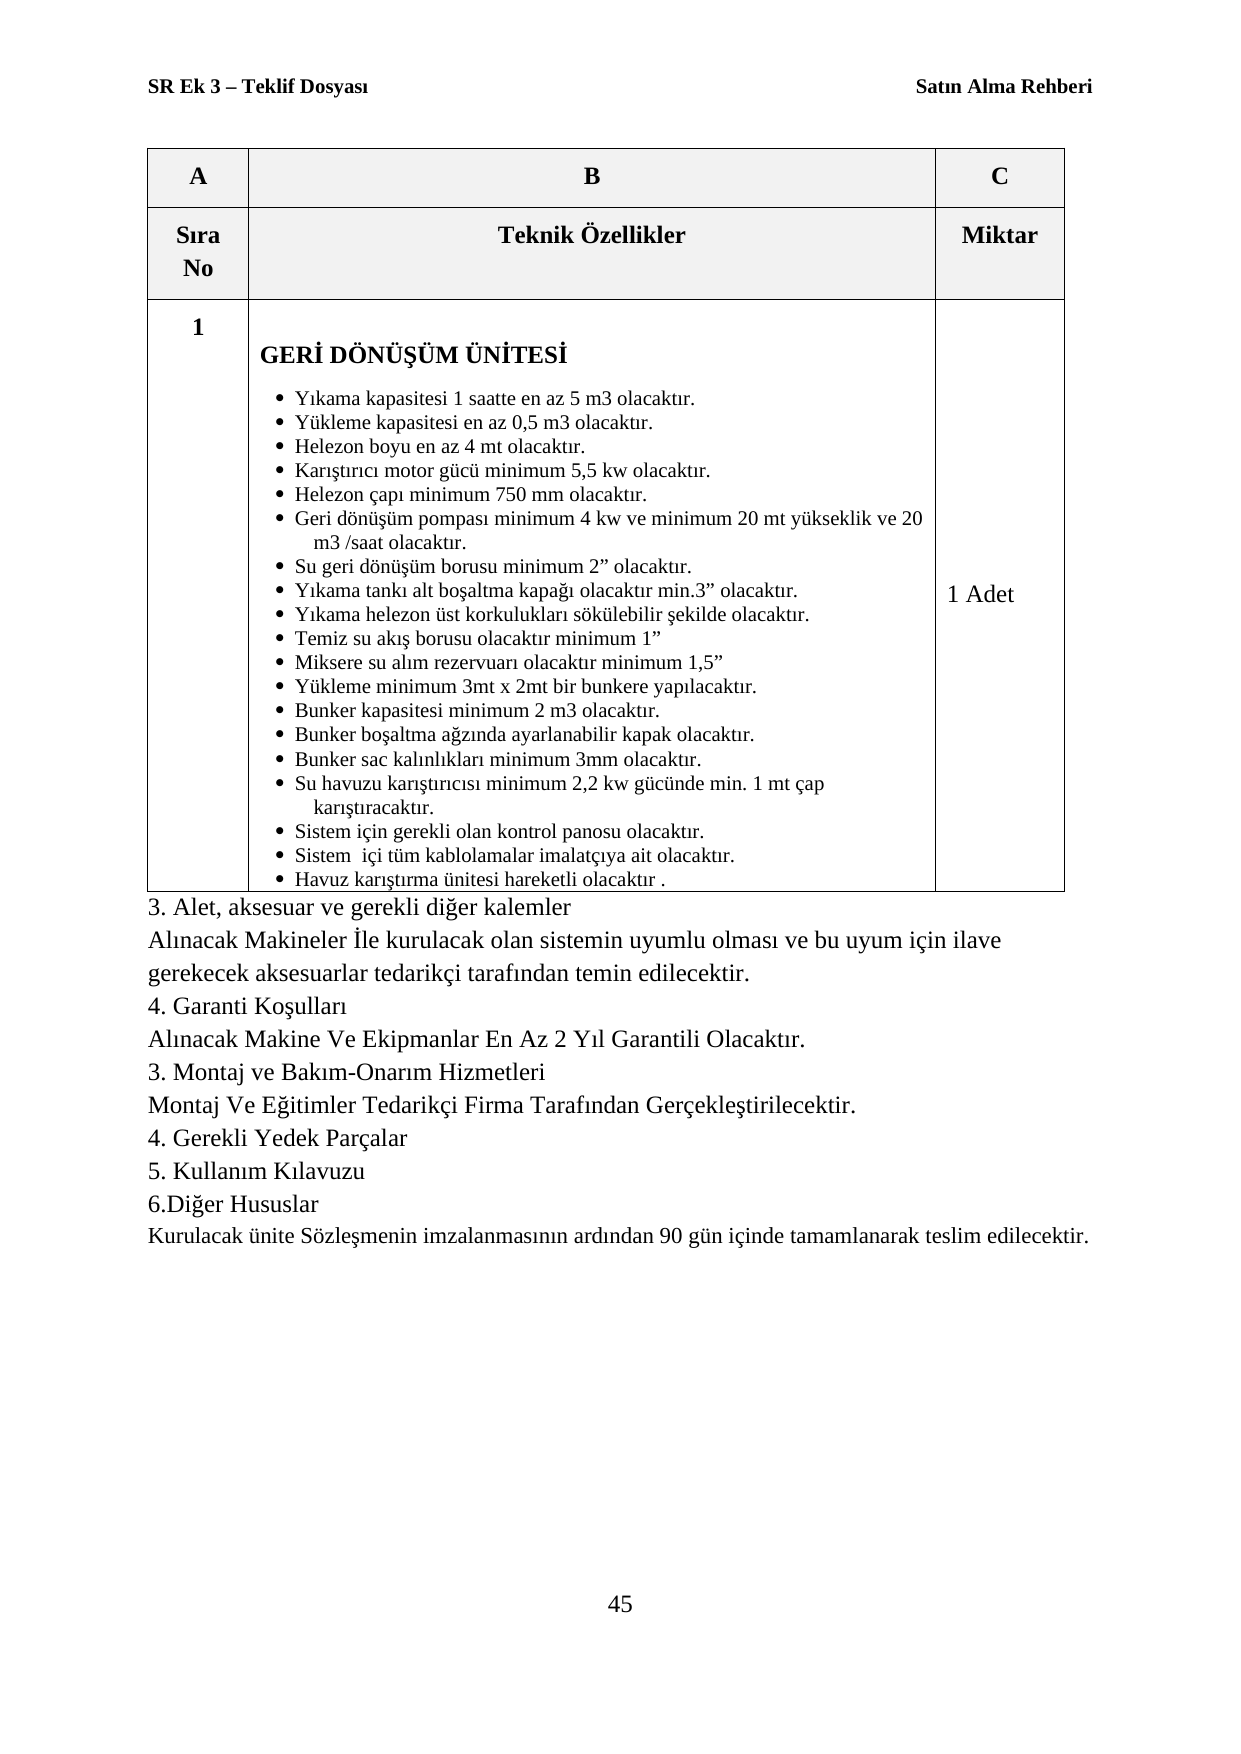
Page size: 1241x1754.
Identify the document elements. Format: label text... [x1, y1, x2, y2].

text Alınacak Makineler İle kurulacak olan sistemin uyumlu olması ve bu uyum için ilave gerekecek aksesuarlar tedarikçi tarafından temin edilecektir. [148, 925, 1093, 987]
table_cell Teknik Özellikler [249, 208, 935, 299]
table_cell 1 Adet [936, 300, 1064, 891]
text Montaj Ve Eğitimler Tedarikçi Firma Tarafından Gerçekleştirilecektir. [148, 1090, 1093, 1119]
text 5. Kullanım Kılavuzu [148, 1156, 1093, 1185]
text Kurulacak ünite Sözleşmenin imzalanmasının ardından 90 gün içinde tamamlanarak teslim edilecektir. [148, 1222, 1093, 1248]
table_cell Sıra No [148, 208, 248, 299]
text 4. Gerekli Yedek Parçalar [148, 1123, 1093, 1152]
text 3. Alet, aksesuar ve gerekli diğer kalemler [148, 892, 1093, 921]
text 4. Garanti Koşulları [148, 991, 1093, 1020]
table_cell Miktar [936, 208, 1064, 299]
table_header B [249, 149, 935, 207]
text 3. Montaj ve Bakım-Onarım Hizmetleri [148, 1057, 1093, 1086]
table_header C [936, 149, 1064, 207]
table_header A [148, 149, 248, 207]
text 6.Diğer Hususlar [148, 1189, 1093, 1218]
table_cell 1 [148, 300, 248, 891]
text Alınacak Makine Ve Ekipmanlar En Az 2 Yıl Garantili Olacaktır. [148, 1024, 1093, 1053]
table_cell GERİ DÖNÜŞÜM ÜNİTESİ Yıkama kapasitesi 1 saatte en az 5 m3 olacaktır. Yükleme kapasitesi en az 0,5 m3 olacaktır. Helezon boyu en az 4 mt olacaktır. Karıştırıcı motor gücü minimum 5,5 kw olacaktır. Helezon çapı minimum 750 mm olacaktır. Geri dönüşüm pompası minimum 4 kw ve minimum 20 mt yükseklik ve 20 m3 /saat olacaktır. Su geri dönüşüm borusu minimum 2” olacaktır. Yıkama tankı alt boşaltma kapağı olacaktır min.3” olacaktır. Yıkama helezon üst korkulukları sökülebilir şekilde olacaktır. Temiz su akış borusu olacaktır minimum 1” Miksere su alım rezervuarı olacaktır minimum 1,5” Yükleme minimum 3mt x 2mt bir bunkere yapılacaktır. Bunker kapasitesi minimum 2 m3 olacaktır. Bunker boşaltma ağzında ayarlanabilir kapak olacaktır. Bunker sac kalınlıkları minimum 3mm olacaktır. Su havuzu karıştırıcısı minimum 2,2 kw gücünde min. 1 mt çap karıştıracaktır. Sistem için gerekli olan kontrol panosu olacaktır. Sistem içi tüm kablolamalar imalatçıya ait olacaktır. Havuz karıştırma ünitesi hareketli olacaktır . [249, 300, 935, 891]
